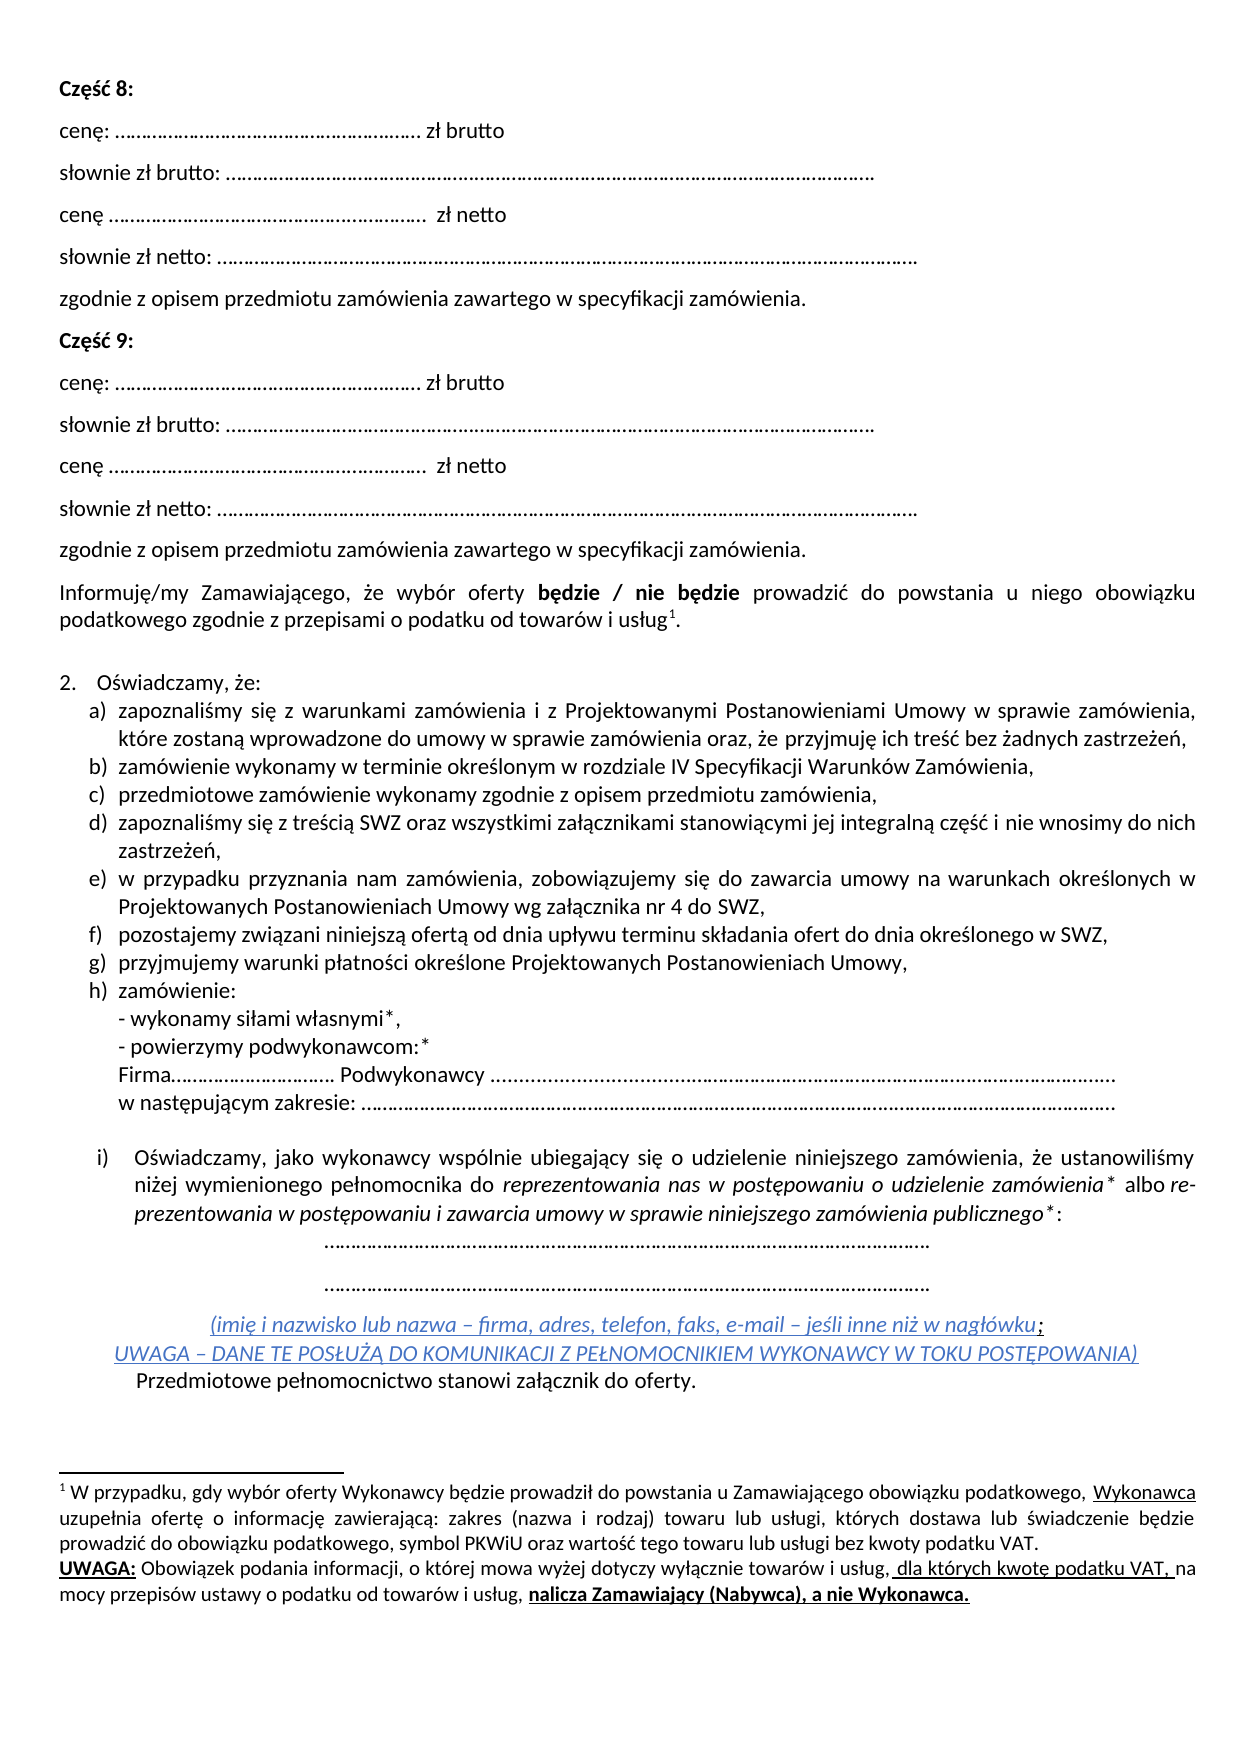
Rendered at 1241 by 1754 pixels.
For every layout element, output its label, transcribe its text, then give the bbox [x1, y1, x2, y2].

list zamówienie wykonamy w terminie określonym w rozdziale IV Specyfikacji Warunków Zamówienia, [89, 752, 1196, 780]
text cenę: …………………………………………….…… zł brutto [59, 116, 1196, 144]
text Część 9: [59, 326, 1196, 354]
list przyjmujemy warunki płatności określone Projektowanych Postanowieniach Umowy, [89, 948, 1196, 976]
text słownie zł brutto: ………………………………………..…………………………………………………………………. [59, 410, 1196, 438]
text UWAGA – DANE TE POSŁUŻĄ DO KOMUNIKACJI Z PEŁNOMOCNIKIEM WYKONAWCY W TOKU POSTĘPOWANIA) [59, 1339, 1196, 1367]
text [59, 242, 1196, 270]
text - powierzymy podwykonawcom:* [118, 1032, 1196, 1060]
list zapoznaliśmy się z treścią SWZ oraz wszystkimi załącznikami stanowiącymi jej integralną część i nie wnosimy do nich zastrzeżeń, [89, 808, 1196, 864]
text słownie zł brutto: ………………………………………..…………………………………………………………………. [59, 158, 1196, 186]
text słownie zł netto: ……………………………………………………………………………………………………………………. [59, 494, 1196, 522]
text cenę ………………………………………...………… zł netto [59, 452, 1196, 480]
text zgodnie z opisem przedmiotu zamówienia zawartego w specyfikacji zamówienia. [59, 284, 1196, 312]
text ……………………………………………………………………………………………………. [59, 1269, 1196, 1297]
text Informuję/my Zamawiającego, że wybór oferty będzie / nie będzie prowadzić do powstania u niego obowiązku podatkowego zgodnie z przepisami o podatku od towarów i usług. [59, 578, 1196, 634]
text (imię i nazwisko lub nazwa – firma, adres, telefon, faks, e-mail – jeśli inne niż w nagłówku; [59, 1311, 1196, 1339]
text zgodnie z opisem przedmiotu zamówienia zawartego w specyfikacji zamówienia. [59, 536, 1196, 564]
text Część 8: [59, 74, 1196, 102]
text Firma…………………………. Podwykonawcy ...................................……………………………………………..…………………...… [118, 1060, 1196, 1088]
text - wykonamy siłami własnymi*, [118, 1004, 1196, 1032]
text Przedmiotowe pełnomocnictwo stanowi załącznik do oferty. [136, 1367, 1196, 1395]
text ……………………………………………………………………………………………………. [59, 1227, 1196, 1255]
text cenę ………………………………………...………… zł netto [59, 200, 1196, 228]
list w przypadku przyznania nam zamówienia, zobowiązujemy się do zawarcia umowy na warunkach określonych w Projektowanych Postanowieniach Umowy wg załącznika nr 4 do SWZ, [89, 864, 1196, 920]
list zapoznaliśmy się z warunkami zamówienia i z Projektowanymi Postanowieniami Umowy w sprawie zamówienia, które zostaną wprowadzone do umowy w sprawie zamówienia oraz, że przyjmuję ich treść bez żadnych zastrzeżeń, [89, 696, 1196, 752]
list Oświadczamy, jako wykonawcy wspólnie ubiegający się o udzielenie niniejszego zamówienia, że ustanowiliśmy niżej wymienionego pełnomocnika do reprezentowania nas w postępowaniu o udzielenie zamówienia* albo reprezentowania w postępowaniu i zawarcia umowy w sprawie niniejszego zamówienia publicznego*: [97, 1143, 1196, 1227]
list Oświadczamy, że: [59, 668, 1196, 696]
text w następującym zakresie: ………………………………………………………………………………………..…………………………………… [118, 1088, 1196, 1116]
list zamówienie: [89, 976, 1196, 1004]
text cenę: …………………………………………….…… zł brutto [59, 368, 1196, 396]
list pozostajemy związani niniejszą ofertą od dnia upływu terminu składania ofert do dnia określonego w SWZ, [89, 920, 1196, 948]
list przedmiotowe zamówienie wykonamy zgodnie z opisem przedmiotu zamówienia, [89, 780, 1196, 808]
